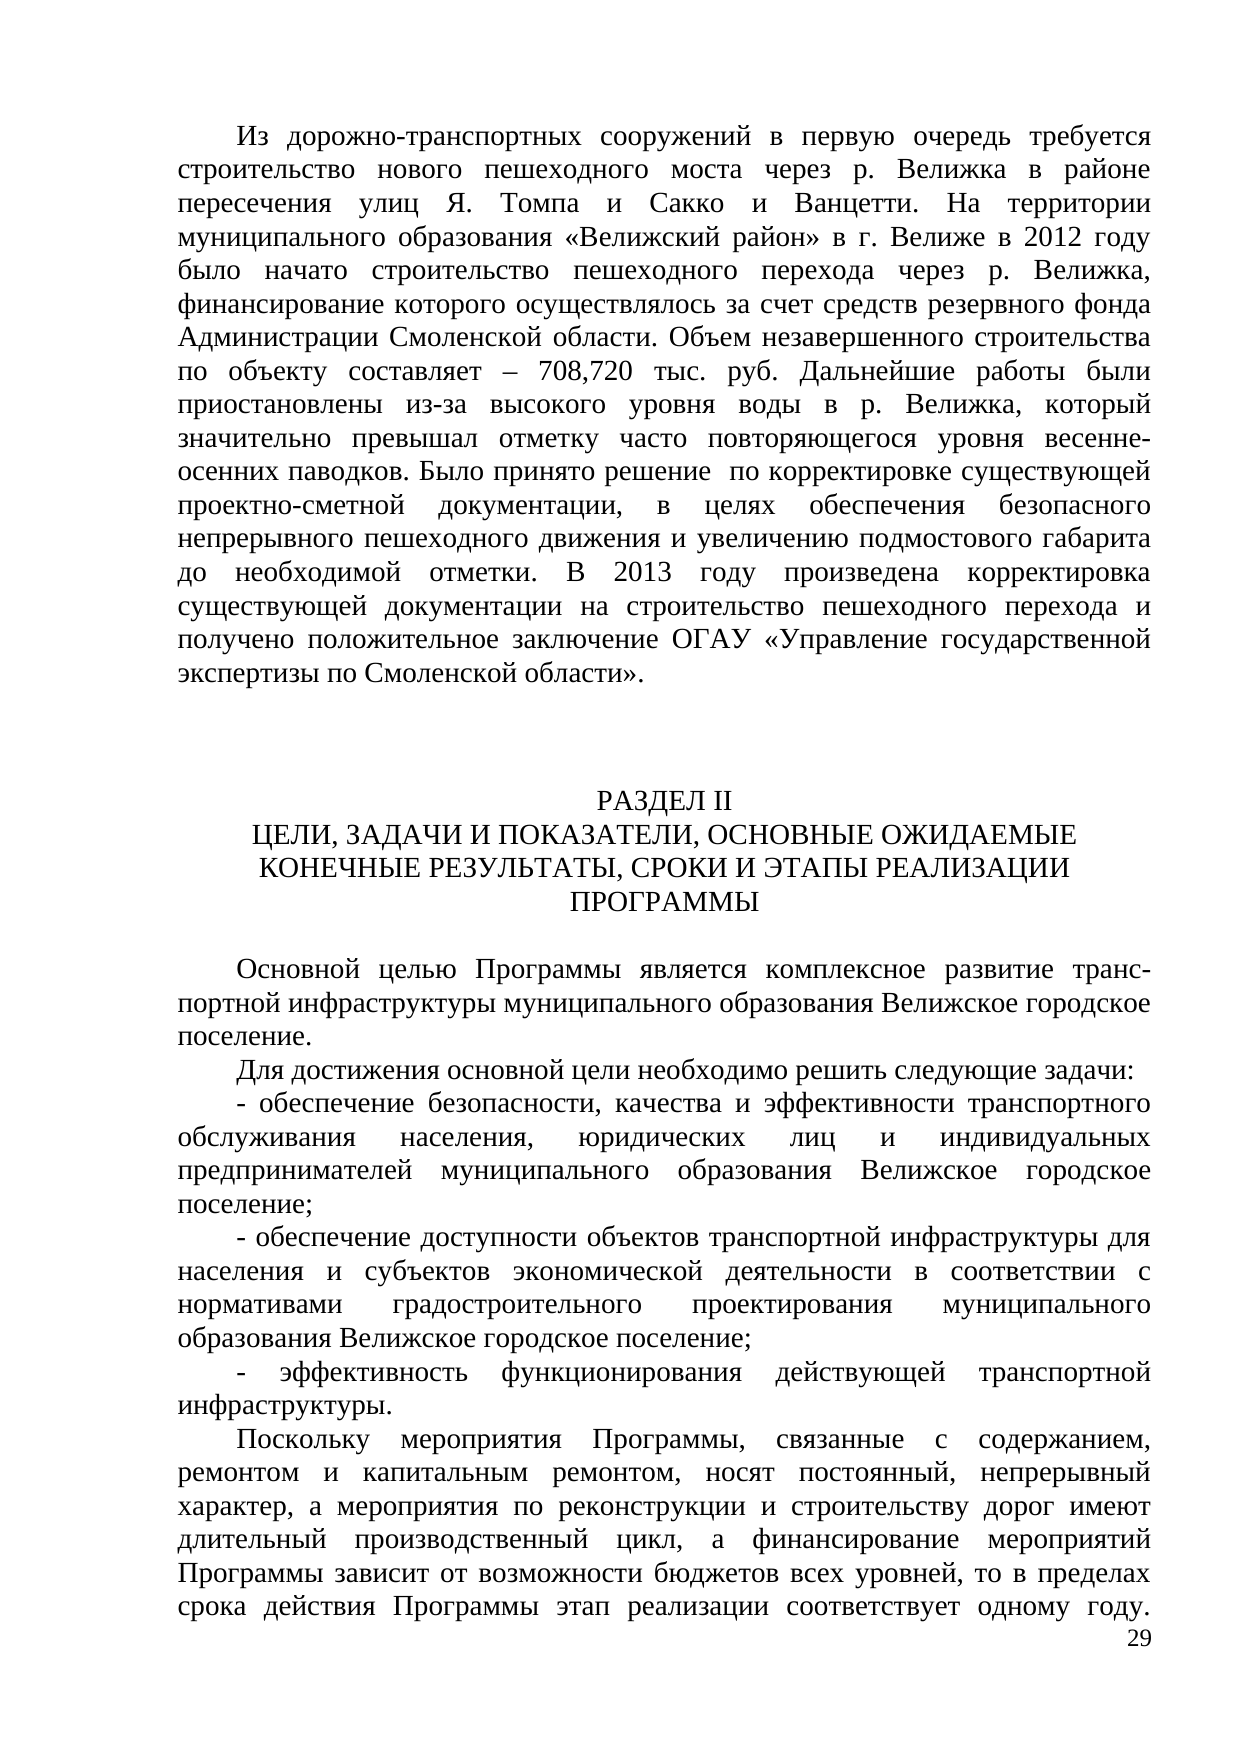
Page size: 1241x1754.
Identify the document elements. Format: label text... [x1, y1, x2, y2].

text - эффективность функционирования действующей транспортной инфраструктуры. [177, 1354, 1152, 1421]
text ЦЕЛИ, ЗАДАЧИ И ПОКАЗАТЕЛИ, ОСНОВНЫЕ ОЖИДАЕМЫЕ КОНЕЧНЫЕ РЕЗУЛЬТАТЫ, СРОКИ И ЭТАПЫ РЕАЛИЗАЦИИ ПРОГРАММЫ [177, 817, 1152, 918]
text Для достижения основной цели необходимо решить следующие задачи: [177, 1052, 1152, 1085]
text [177, 1421, 1152, 1622]
list Из дорожно-транспортных сооружений в первую очередь требуется строительство нового пешеходного моста через р. Велижка в районе пересечения улиц Я. Томпа и Сакко и Ванцетти. На территории муниципального образования «Велижский район» в г. Велиже в 2012 году было начато строительство пешеходного перехода через р. Велижка, финансирование которого осуществлялось за счет средств резервного фонда Администрации Смоленской области. Объем незавершенного строительства по объекту составляет – 708,720 тыс. руб. Дальнейшие работы были приостановлены из-за высокого уровня воды в р. Велижка, который значительно превышал отметку часто повторяющегося уровня весенне-осенних паводков. Было принято решение по корректировке существующей проектно-сметной документации, в целях обеспечения безопасного непрерывного пешеходного движения и увеличению подмостового габарита до необходимой отметки. В 2013 году произведена корректировка существующей документации на строительство пешеходного перехода и получено положительное заключение ОГАУ «Управление государственной экспертизы по Смоленской области». [177, 118, 1152, 688]
text - обеспечение доступности объектов транспортной инфраструктуры для населения и субъектов экономической деятельности в соответствии с нормативами градостроительного проектирования муниципального образования Велижское городское поселение; [177, 1219, 1152, 1354]
text - обеспечение безопасности, качества и эффективности транспортного обслуживания населения, юридических лиц и индивидуальных предпринимателей муниципального образования Велижское городское поселение; [177, 1085, 1152, 1219]
text Основной целью Программы является комплексное развитие транс-портной инфраструктуры муниципального образования Велижское городское поселение. [177, 951, 1152, 1052]
text РАЗДЕЛ II [177, 783, 1152, 817]
